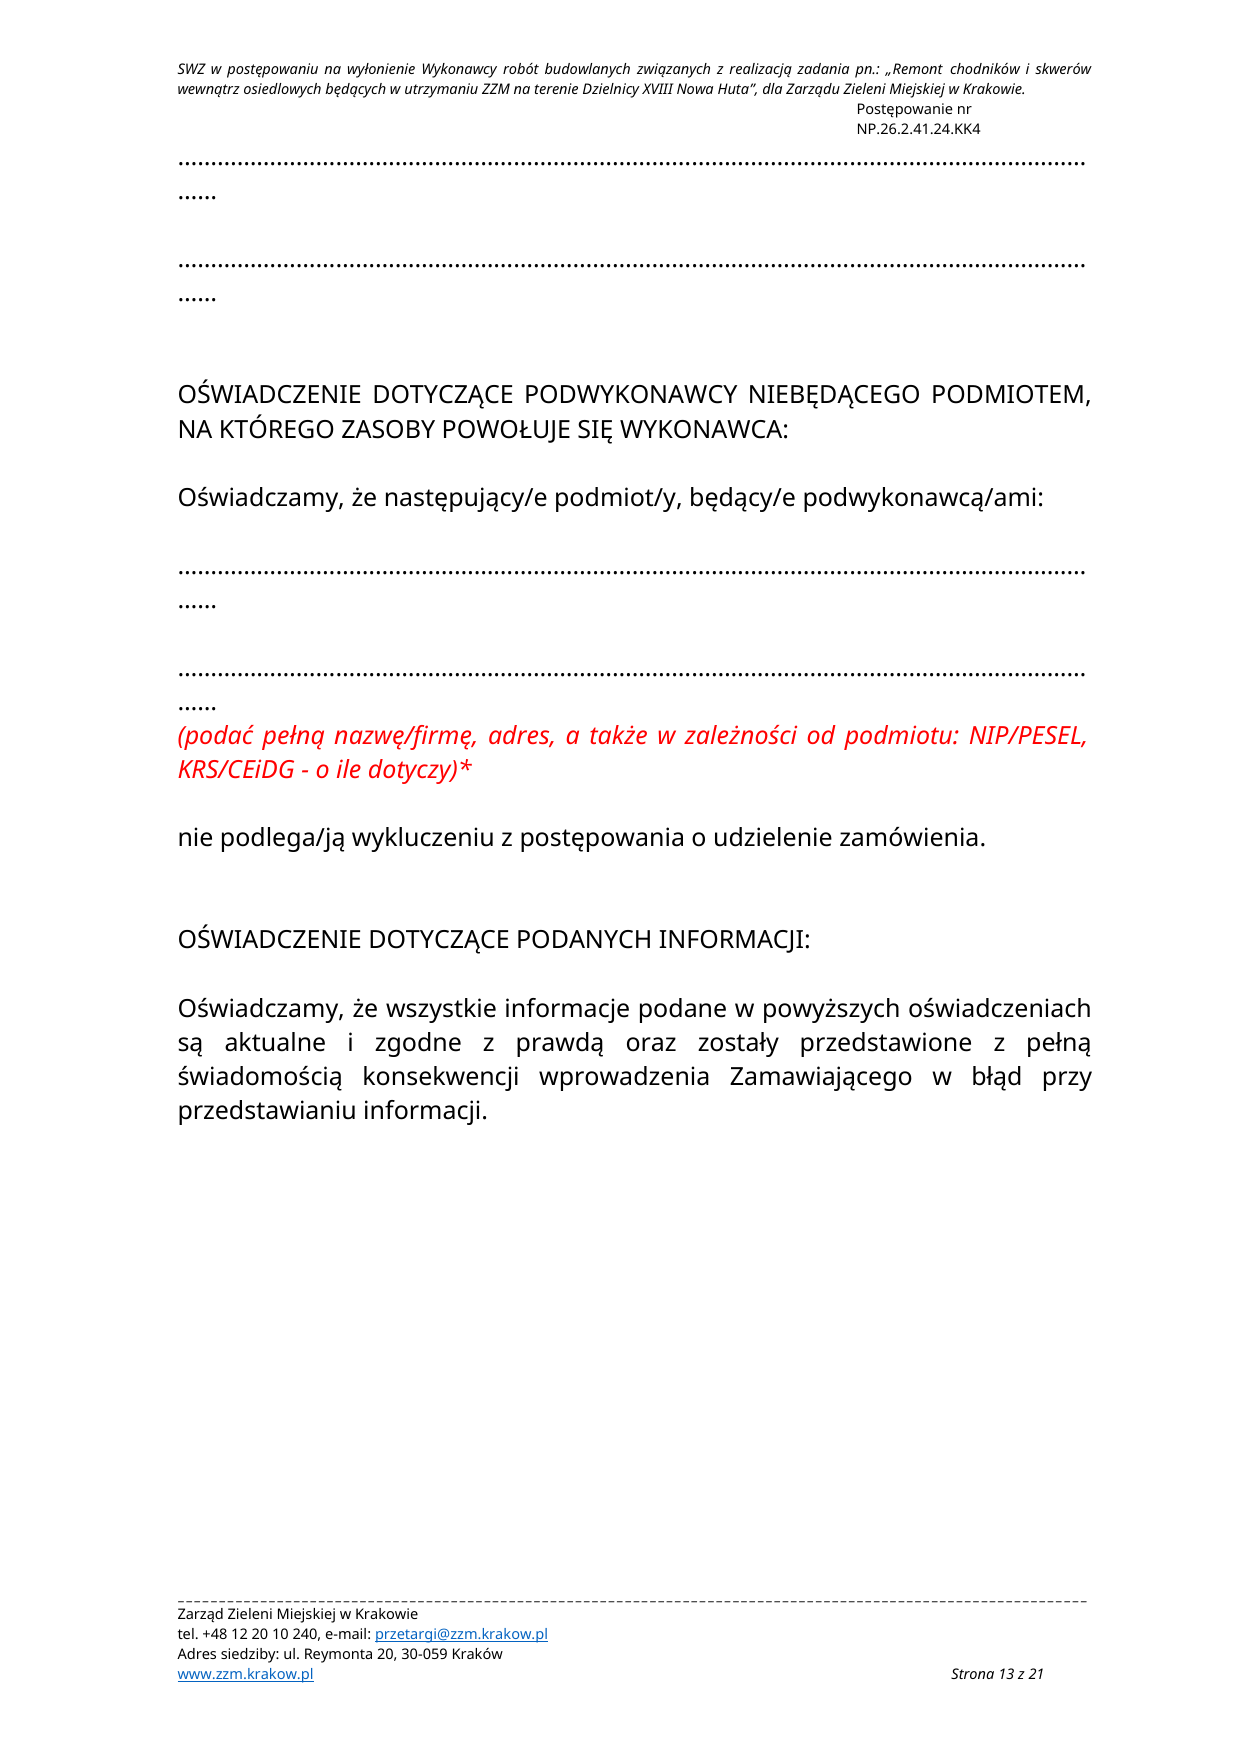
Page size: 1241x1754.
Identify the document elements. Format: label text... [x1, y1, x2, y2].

text nie podlega/ją wykluczeniu z postępowania o udzielenie zamówienia. [177, 820, 1093, 854]
text ……………………………………………………………………………………………………………………………… [177, 650, 1093, 718]
text Oświadczamy, że wszystkie informacje podane w powyższych oświadczeniach są aktualne i zgodne z prawdą oraz zostały przedstawione z pełną świadomością konsekwencji wprowadzenia Zamawiającego w błąd przy przedstawianiu informacji. [177, 990, 1093, 1127]
text ……………………………………………………………………………………………………………………………… [177, 547, 1093, 616]
text Oświadczamy, że następujący/e podmiot/y, będący/e podwykonawcą/ami: [177, 479, 1093, 513]
text OŚWIADCZENIE DOTYCZĄCE PODWYKONAWCY NIEBĘDĄCEGO PODMIOTEM, NA KTÓREGO ZASOBY POWOŁUJE SIĘ WYKONAWCA: [177, 377, 1093, 445]
text OŚWIADCZENIE DOTYCZĄCE PODANYCH INFORMACJI: [177, 922, 1093, 956]
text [177, 241, 1093, 309]
text (podać pełną nazwę/firmę, adres, a także w zależności od podmiotu: NIP/PESEL, KRS/CEiDG - o ile dotyczy)* [177, 718, 1093, 786]
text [177, 139, 1093, 207]
